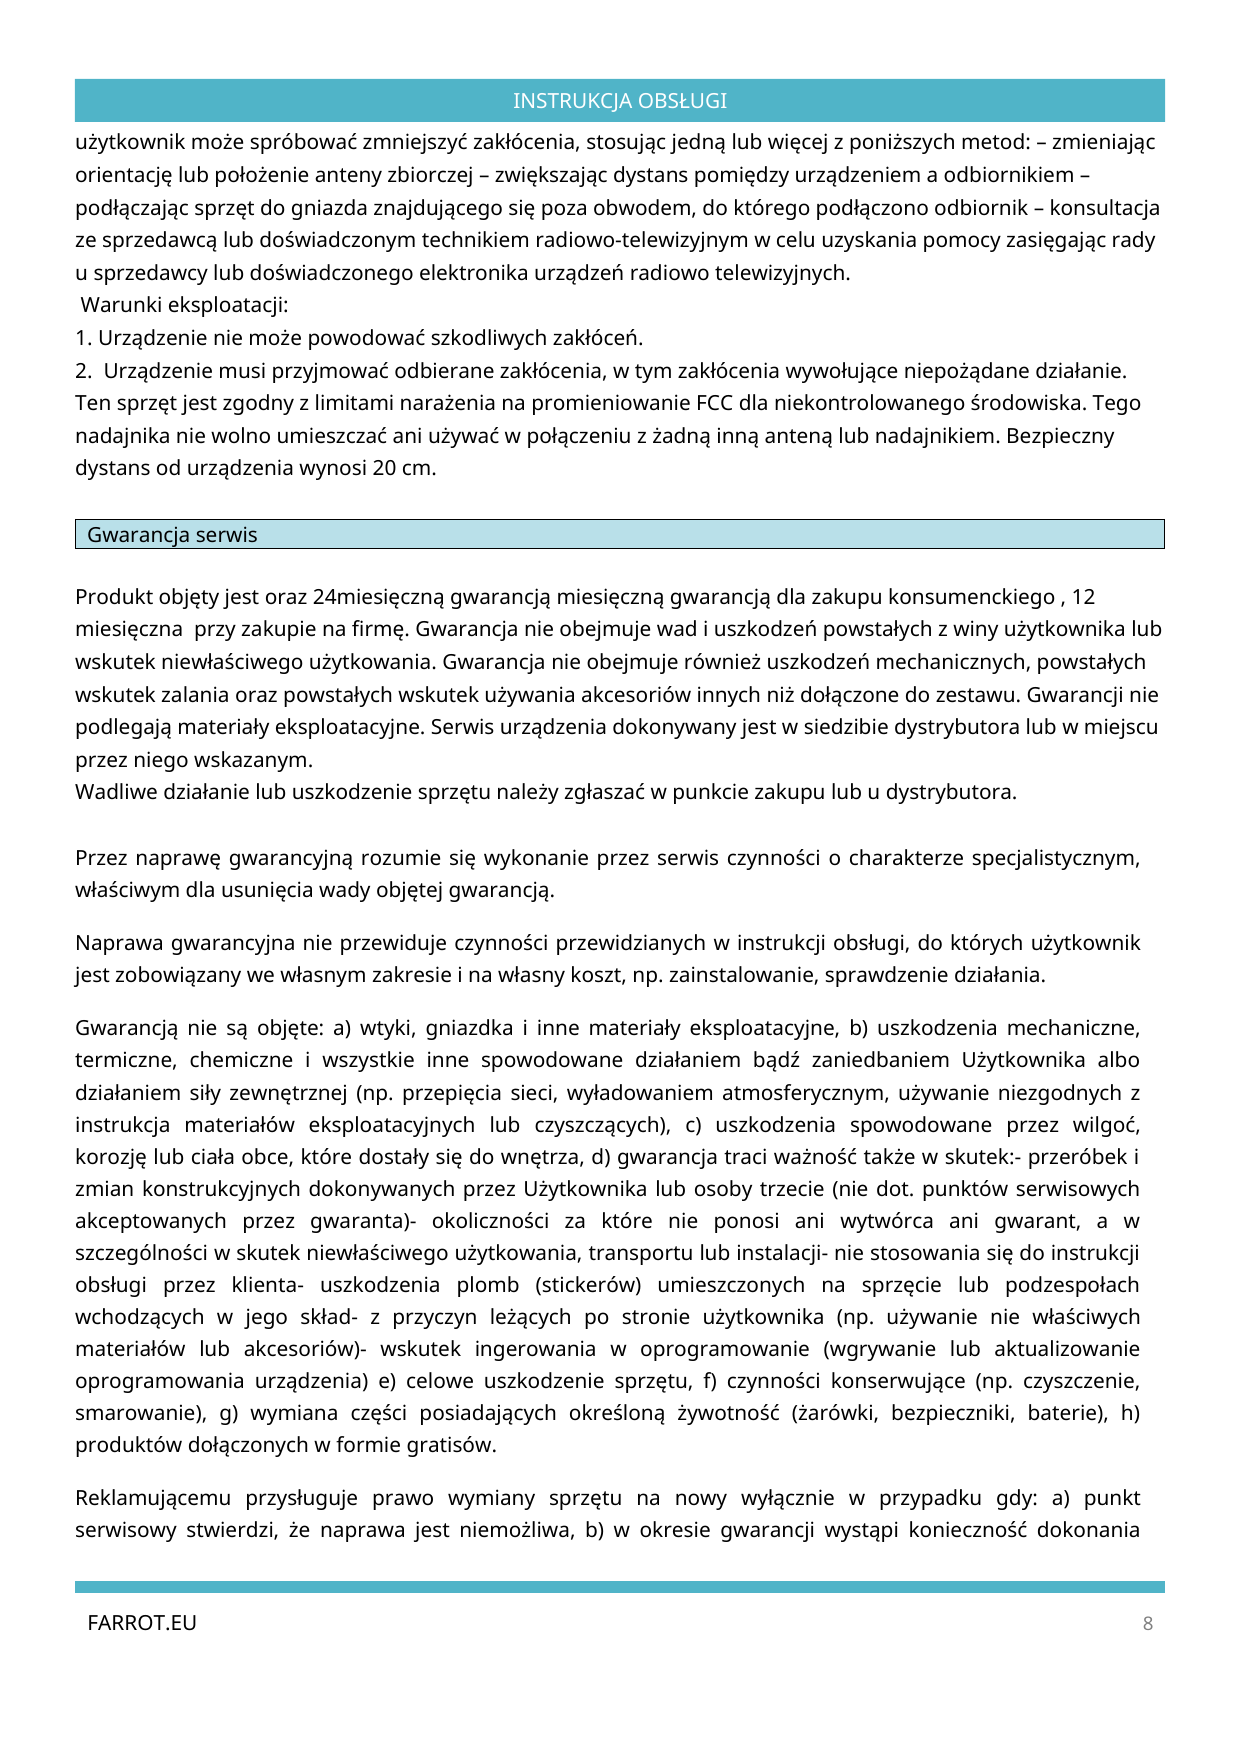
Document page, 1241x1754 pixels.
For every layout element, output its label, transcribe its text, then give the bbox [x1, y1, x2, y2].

text Warunki eksploatacji: [75, 291, 1165, 319]
table_header Gwarancja serwis [76, 520, 1164, 548]
text Produkt objęty jest oraz 24miesięczną gwarancją miesięczną gwarancją dla zakupu konsumenckiego , 12 miesięczna przy zakupie na firmę. Gwarancja nie obejmuje wad i uszkodzeń powstałych z winy użytkownika lub wskutek niewłaściwego użytkowania. Gwarancja nie obejmuje również uszkodzeń mechanicznych, powstałych wskutek zalania oraz powstałych wskutek używania akcesoriów innych niż dołączone do zestawu. Gwarancji nie podlegają materiały eksploatacyjne. Serwis urządzenia dokonywany jest w siedzibie dystrybutora lub w miejscu przez niego wskazanym. [75, 582, 1165, 773]
text Wadliwe działanie lub uszkodzenie sprzętu należy zgłaszać w punkcie zakupu lub u dystrybutora. [75, 777, 1165, 806]
text Naprawa gwarancyjna nie przewiduje czynności przewidzianych w instrukcji obsługi, do których użytkownik jest zobowiązany we własnym zakresie i na własny koszt, np. zainstalowanie, sprawdzenie działania. [75, 928, 1142, 989]
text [75, 1483, 1142, 1544]
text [75, 122, 1165, 286]
text 1. Urządzenie nie może powodować szkodliwych zakłóceń. [75, 323, 1165, 352]
text Ten sprzęt jest zgodny z limitami narażenia na promieniowanie FCC dla niekontrolowanego środowiska. Tego nadajnika nie wolno umieszczać ani używać w połączeniu z żadną inną anteną lub nadajnikiem. Bezpieczny dystans od urządzenia wynosi 20 cm. [75, 388, 1165, 482]
text Gwarancją nie są objęte: a) wtyki, gniazdka i inne materiały eksploatacyjne, b) uszkodzenia mechaniczne, termiczne, chemiczne i wszystkie inne spowodowane działaniem bądź zaniedbaniem Użytkownika albo działaniem siły zewnętrznej (np. przepięcia sieci, wyładowaniem atmosferycznym, używanie niezgodnych z instrukcja materiałów eksploatacyjnych lub czyszczących), c) uszkodzenia spowodowane przez wilgoć, korozję lub ciała obce, które dostały się do wnętrza, d) gwarancja traci ważność także w skutek:- przeróbek i zmian konstrukcyjnych dokonywanych przez Użytkownika lub osoby trzecie (nie dot. punktów serwisowych akceptowanych przez gwaranta)- okoliczności za które nie ponosi ani wytwórca ani gwarant, a w szczególności w skutek niewłaściwego użytkowania, transportu lub instalacji- nie stosowania się do instrukcji obsługi przez klienta- uszkodzenia plomb (stickerów) umieszczonych na sprzęcie lub podzespołach wchodzących w jego skład- z przyczyn leżących po stronie użytkownika (np. używanie nie właściwych materiałów lub akcesoriów)- wskutek ingerowania w oprogramowanie (wgrywanie lub aktualizowanie oprogramowania urządzenia) e) celowe uszkodzenie sprzętu, f) czynności konserwujące (np. czyszczenie, smarowanie), g) wymiana części posiadających określoną żywotność (żarówki, bezpieczniki, baterie), h) produktów dołączonych w formie gratisów. [75, 1013, 1142, 1459]
text Przez naprawę gwarancyjną rozumie się wykonanie przez serwis czynności o charakterze specjalistycznym, właściwym dla usunięcia wady objętej gwarancją. [75, 843, 1142, 904]
text 2. Urządzenie musi przyjmować odbierane zakłócenia, w tym zakłócenia wywołujące niepożądane działanie. [75, 356, 1165, 384]
